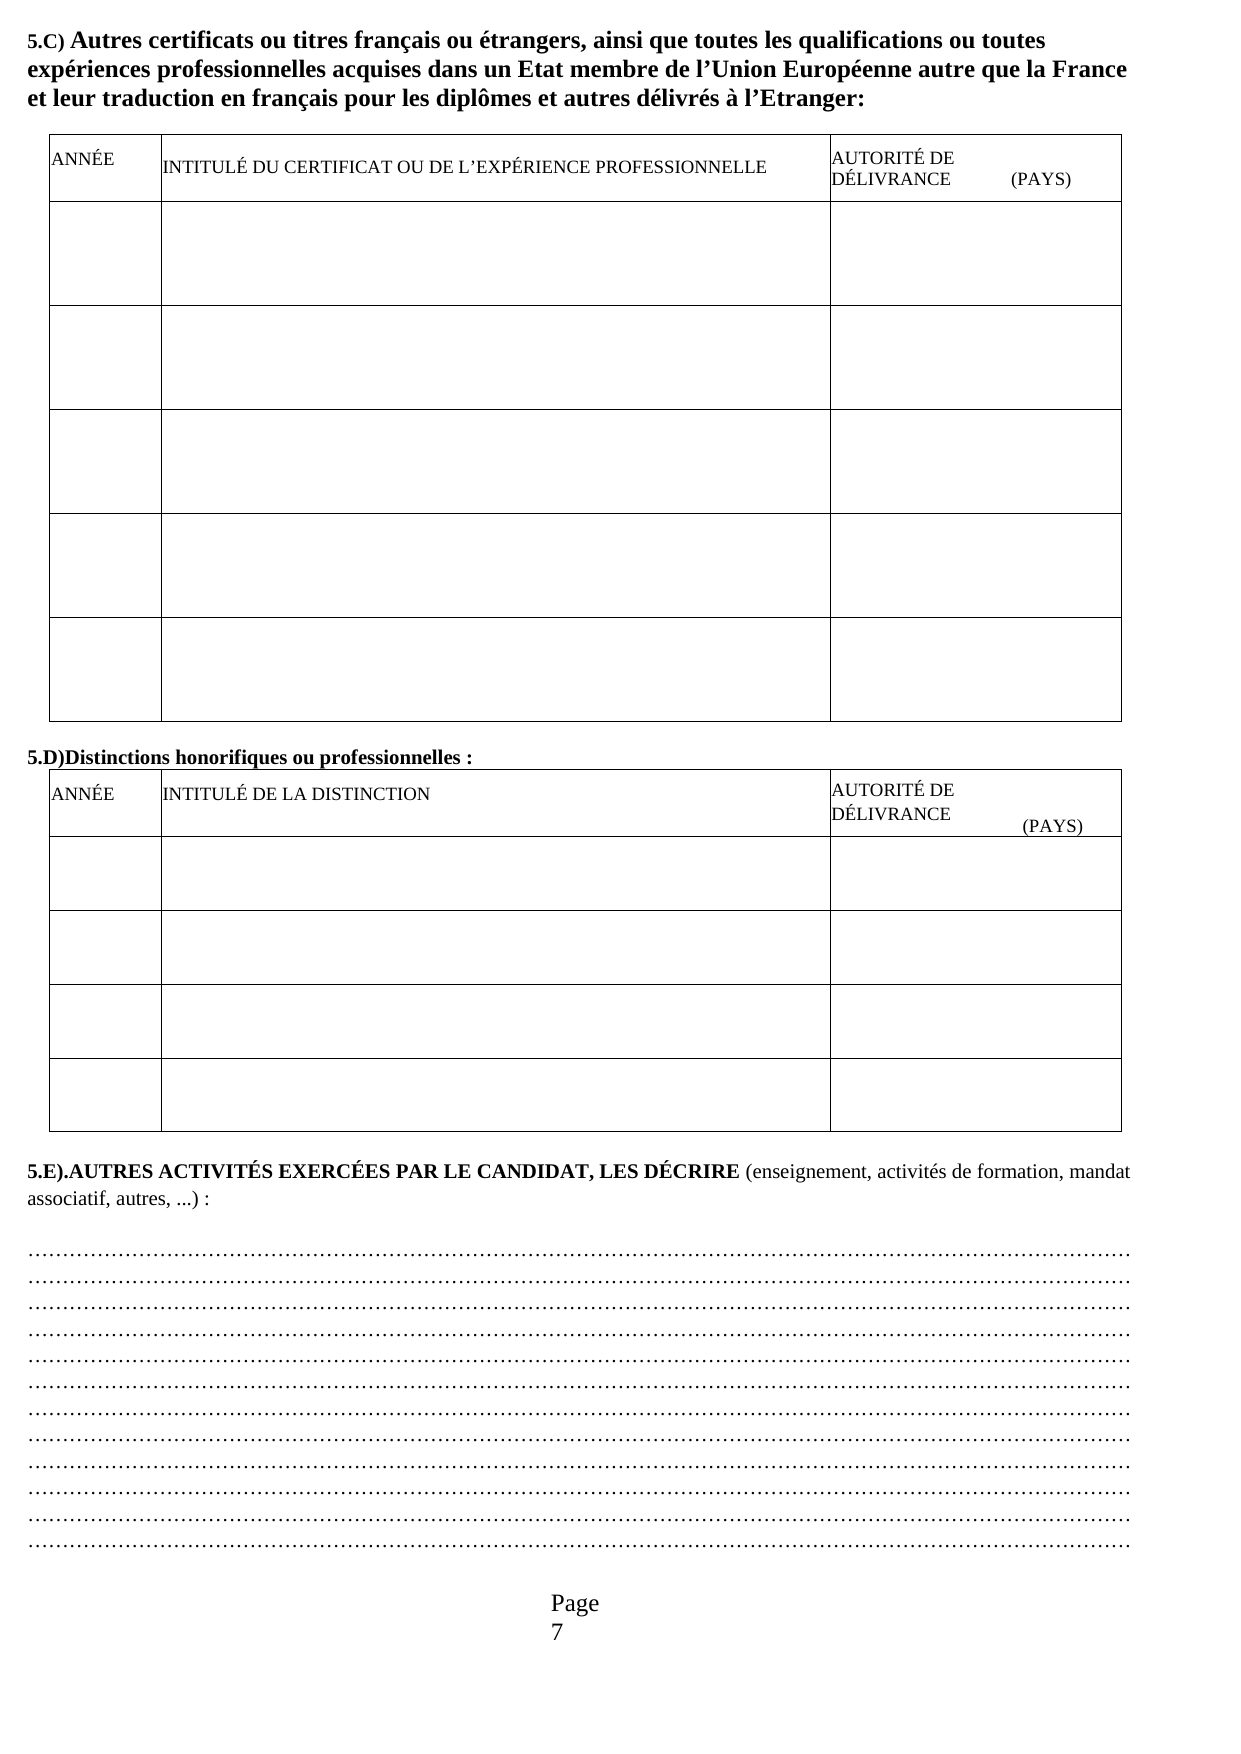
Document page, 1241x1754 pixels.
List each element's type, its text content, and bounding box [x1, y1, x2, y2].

text ……………………………………………………………………………………………………………………………………………………………………………………………………………………………………………………………………………………………………………………………………………………………………………………………………………………………………………………………………………………………………………………………………………………………………………………………………………………………………………………………………………………………………………………………………………………………………………………………………………………………………………………………………………………………………………………………………………………………………………………………………………………………………………………………………………………………………………………………………………………………………………………………………………………………………………………………………………………………………………………………………………………………………………………………………………………………………………………………………………………………………………………………………………………………………………………………………………………………………………………………………………………………………………………………………………………………… [27, 1237, 1144, 1552]
table_cell [162, 618, 830, 721]
table_cell [831, 837, 1121, 910]
table_cell [50, 911, 161, 984]
text 5.C) Autres certificats ou titres français ou étrangers, ainsi que toutes les qualifications ou toutes expériences professionnelles acquises dans un Etat membre de l’Union Européenne autre que la France et leur traduction en français pour les diplômes et autres délivrés à l’Etranger: [27, 25, 1144, 111]
table_cell [50, 202, 161, 305]
table_cell [162, 410, 830, 513]
table_cell [831, 911, 1121, 984]
table_cell [831, 306, 1121, 409]
table_cell [162, 202, 830, 305]
table_cell [50, 618, 161, 721]
table_cell [831, 514, 1121, 617]
table_cell [50, 837, 161, 910]
table_cell [50, 985, 161, 1058]
table_header AUTORITÉ DE DÉLIVRANCE (PAYS) [831, 135, 1121, 201]
table_cell [162, 1059, 830, 1131]
table_header INTITULÉ DE LA DISTINCTION [162, 770, 830, 836]
table_cell [50, 410, 161, 513]
table_cell [162, 985, 830, 1058]
text 5.E).AUTRES ACTIVITÉS EXERCÉES PAR LE CANDIDAT, LES DÉCRIRE (enseignement, activités de formation, mandat associatif, autres, ...) : [27, 1159, 1144, 1210]
table_cell [50, 514, 161, 617]
table_cell [831, 202, 1121, 305]
table_cell [162, 514, 830, 617]
table_header INTITULÉ DU CERTIFICAT OU DE L’EXPÉRIENCE PROFESSIONNELLE [162, 135, 830, 201]
table_cell [50, 1059, 161, 1131]
table_cell [162, 837, 830, 910]
table_header AUTORITÉ DE DÉLIVRANCE [831, 770, 1001, 836]
table_header ANNÉE [50, 770, 161, 836]
table_header ANNÉE [50, 135, 161, 201]
table_cell [831, 410, 1121, 513]
table_cell [50, 306, 161, 409]
table_cell [831, 618, 1121, 721]
table_cell [831, 1059, 1121, 1131]
table_header (PAYS) [1001, 770, 1121, 836]
table_cell [831, 985, 1121, 1058]
table_cell [162, 306, 830, 409]
table_cell [162, 911, 830, 984]
text 5.D)Distinctions honorifiques ou professionnelles : [27, 745, 1144, 769]
